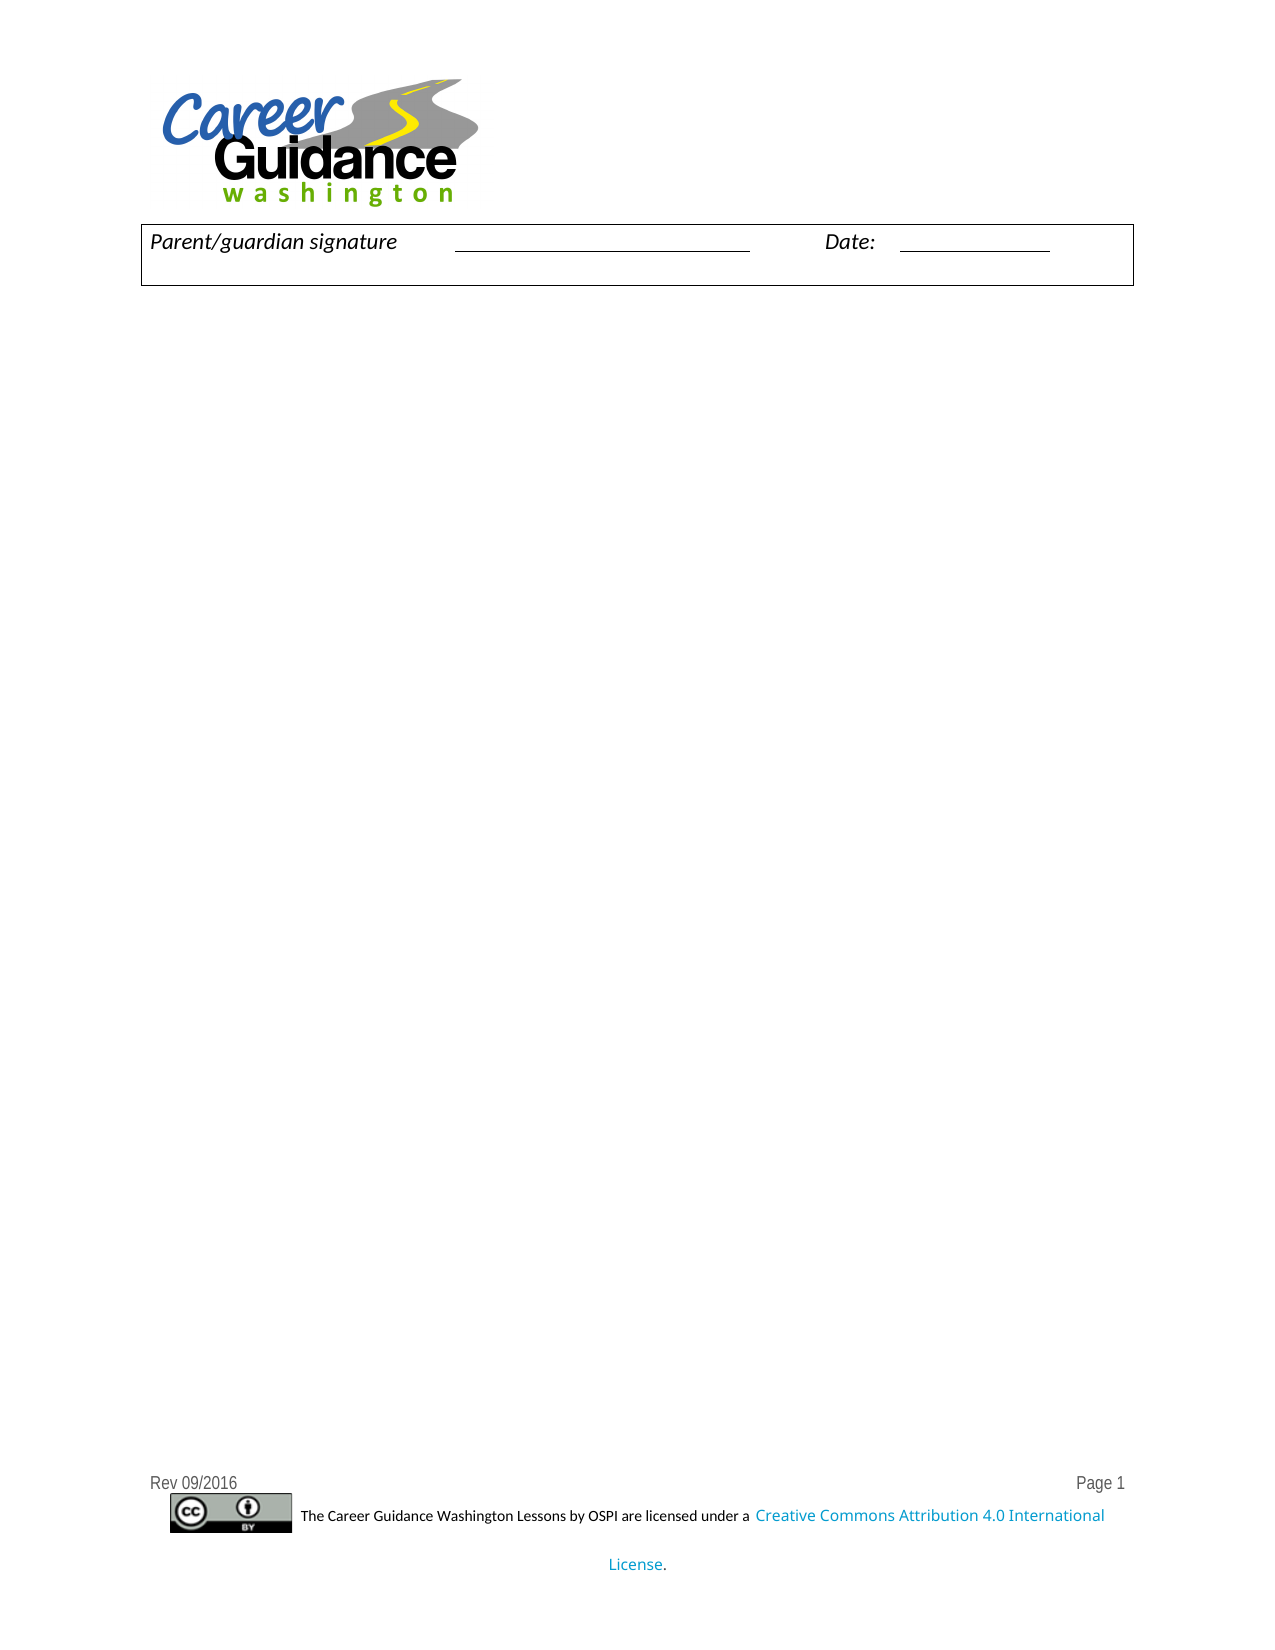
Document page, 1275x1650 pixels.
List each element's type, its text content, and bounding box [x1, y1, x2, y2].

picture [854, 1512, 859, 1521]
picture [909, 1511, 915, 1518]
picture [170, 1493, 293, 1533]
picture [1045, 1512, 1050, 1521]
picture [931, 1509, 936, 1521]
picture [982, 1511, 991, 1521]
picture [150, 75, 494, 209]
text Parent/guardian signature Date: [142, 225, 1133, 255]
picture [1023, 1511, 1028, 1521]
